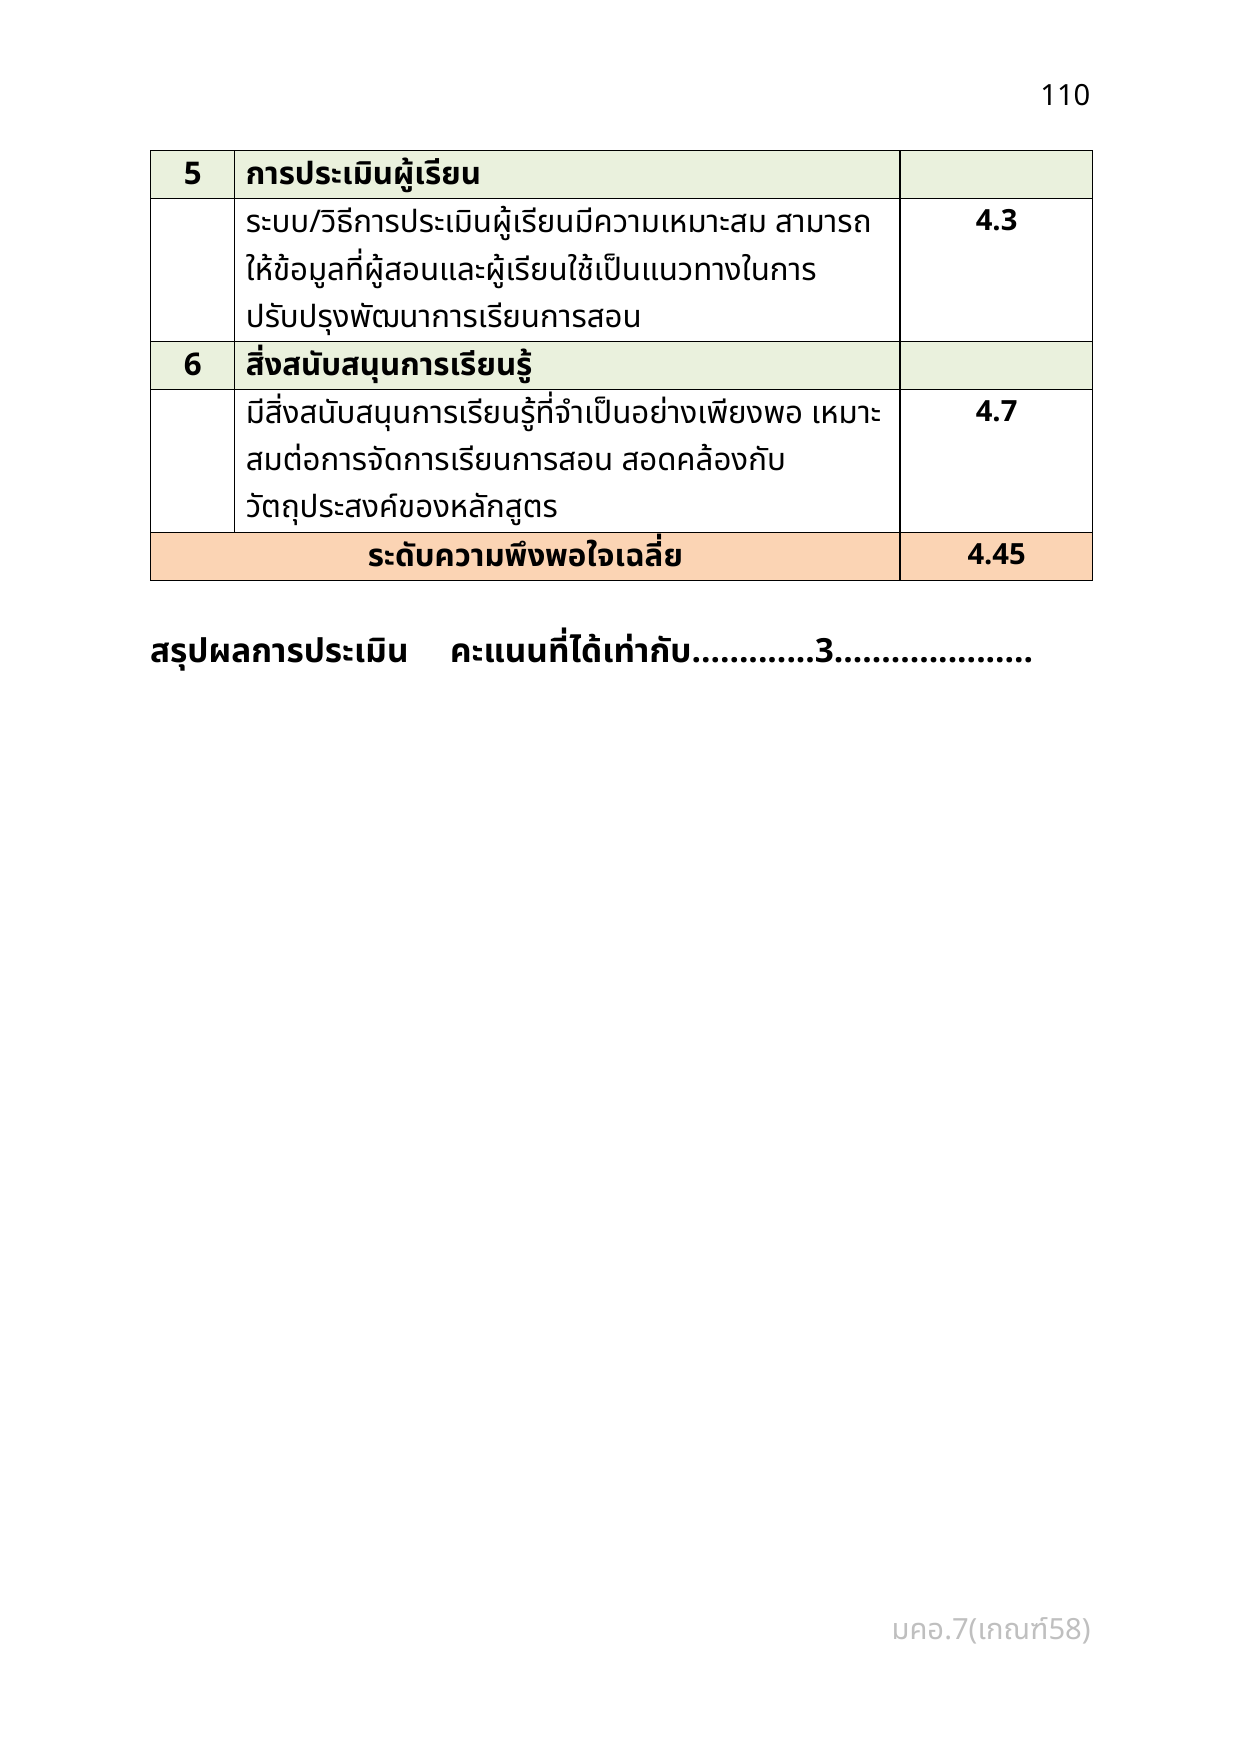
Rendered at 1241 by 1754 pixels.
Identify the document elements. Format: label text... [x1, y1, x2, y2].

table_cell [151, 199, 234, 341]
table_cell [901, 151, 1092, 198]
table_cell 6 [151, 342, 234, 389]
table_cell [901, 342, 1092, 389]
table_cell [151, 390, 234, 532]
text สรุปผลการประเมิน คะแนนที่ได้เท่ากับ.............3..................... [150, 627, 1090, 677]
table_cell ระดับความพึงพอใจเฉลี่ย [151, 533, 899, 580]
table_cell สิ่งสนับสนุนการเรียนรู้ [235, 342, 899, 389]
table_cell ระบบ/วิธีการประเมินผู้เรียนมีความเหมาะสม สามารถให้ข้อมูลที่ผู้สอนและผู้เรียนใช้เป็นแนวทางในการปรับปรุงพัฒนาการเรียนการสอน [235, 199, 899, 341]
table_cell มีสิ่งสนับสนุนการเรียนรู้ที่จำเป็นอย่างเพียงพอ เหมาะสมต่อการจัดการเรียนการสอน สอดคล้องกับวัตถุประสงค์ของหลักสูตร [235, 390, 899, 532]
table_cell การประเมินผู้เรียน [235, 151, 899, 198]
table_cell 4.7 [901, 390, 1092, 532]
table_cell 4.45 [901, 533, 1092, 580]
table_cell 5 [151, 151, 234, 198]
table_cell 4.3 [901, 199, 1092, 341]
